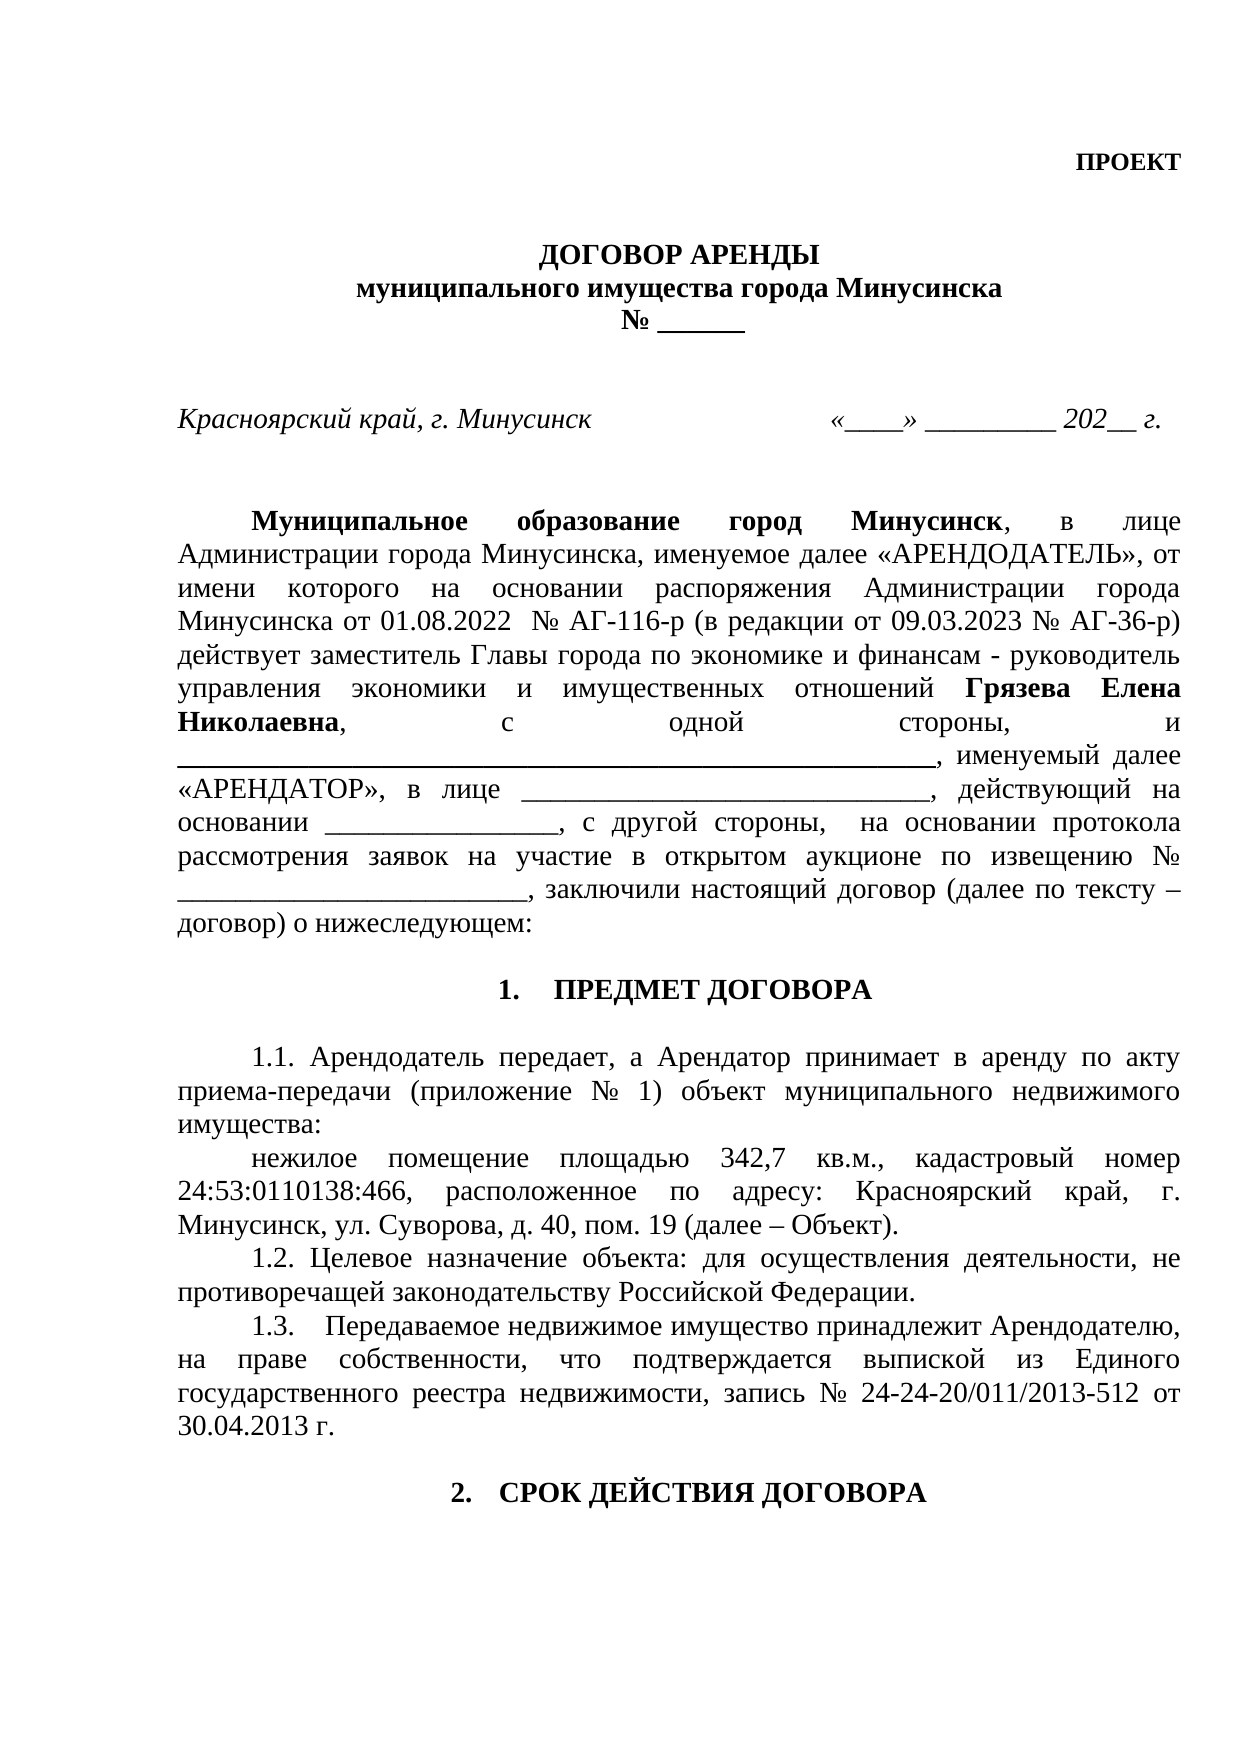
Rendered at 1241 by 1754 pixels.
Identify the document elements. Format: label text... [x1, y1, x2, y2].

text Муниципальное образование город Минусинск, в лице Администрации города Минусинска, именуемое далее «АРЕНДОДАТЕЛЬ», от имени которого на основании распоряжения Администрации города Минусинска от 01.08.2022 № АГ-116-р (в редакции от 09.03.2023 № АГ-36-р) действует заместитель Главы города по экономике и финансам - руководитель управления экономики и имущественных отношений Грязева Елена Николаевна, с одной стороны, и ____________________________________________________, именуемый далее «АРЕНДАТОР», в лице ____________________________, действующий на основании ________________, с другой стороны, на основании протокола рассмотрения заявок на участие в открытом аукционе по извещению № ________________________, заключили настоящий договор (далее по тексту – договор) о нижеследующем: [177, 503, 1181, 939]
list ПРЕДМЕТ ДОГОВОРА [200, 972, 1181, 1006]
list Арендодатель передает, а Арендатор принимает в аренду по акту приема-передачи (приложение № 1) объект муниципального недвижимого имущества: [177, 1039, 1181, 1140]
text № ______ [177, 303, 1181, 336]
text муниципального имущества города Минусинска [177, 271, 1181, 303]
title ПРОЕКТ [177, 147, 1181, 176]
text 1.3. Передаваемое недвижимое имущество принадлежит Арендодателю, на праве собственности, что подтверждается выпиской из Единого государственного реестра недвижимости, запись № 24-24-20/011/2013-512 от 30.04.2013 г. [177, 1308, 1181, 1442]
text 1.2. Целевое назначение объекта: для осуществления деятельности, не противоречащей законодательству Российской Федерации. [177, 1241, 1181, 1308]
text нежилое помещение площадью 342,7 кв.м., кадастровый номер 24:53:0110138:466, расположенное по адресу: Красноярский край, г. Минусинск, ул. Суворова, д. 40, пом. 19 (далее – Объект). [177, 1140, 1181, 1241]
text Красноярский край, г. Минусинск «____» _________ 202__ г. [177, 403, 1181, 436]
text ДОГОВОР АРЕНДЫ [177, 238, 1181, 271]
list СРОК ДЕЙСТВИЯ ДОГОВОРА [207, 1475, 1181, 1509]
